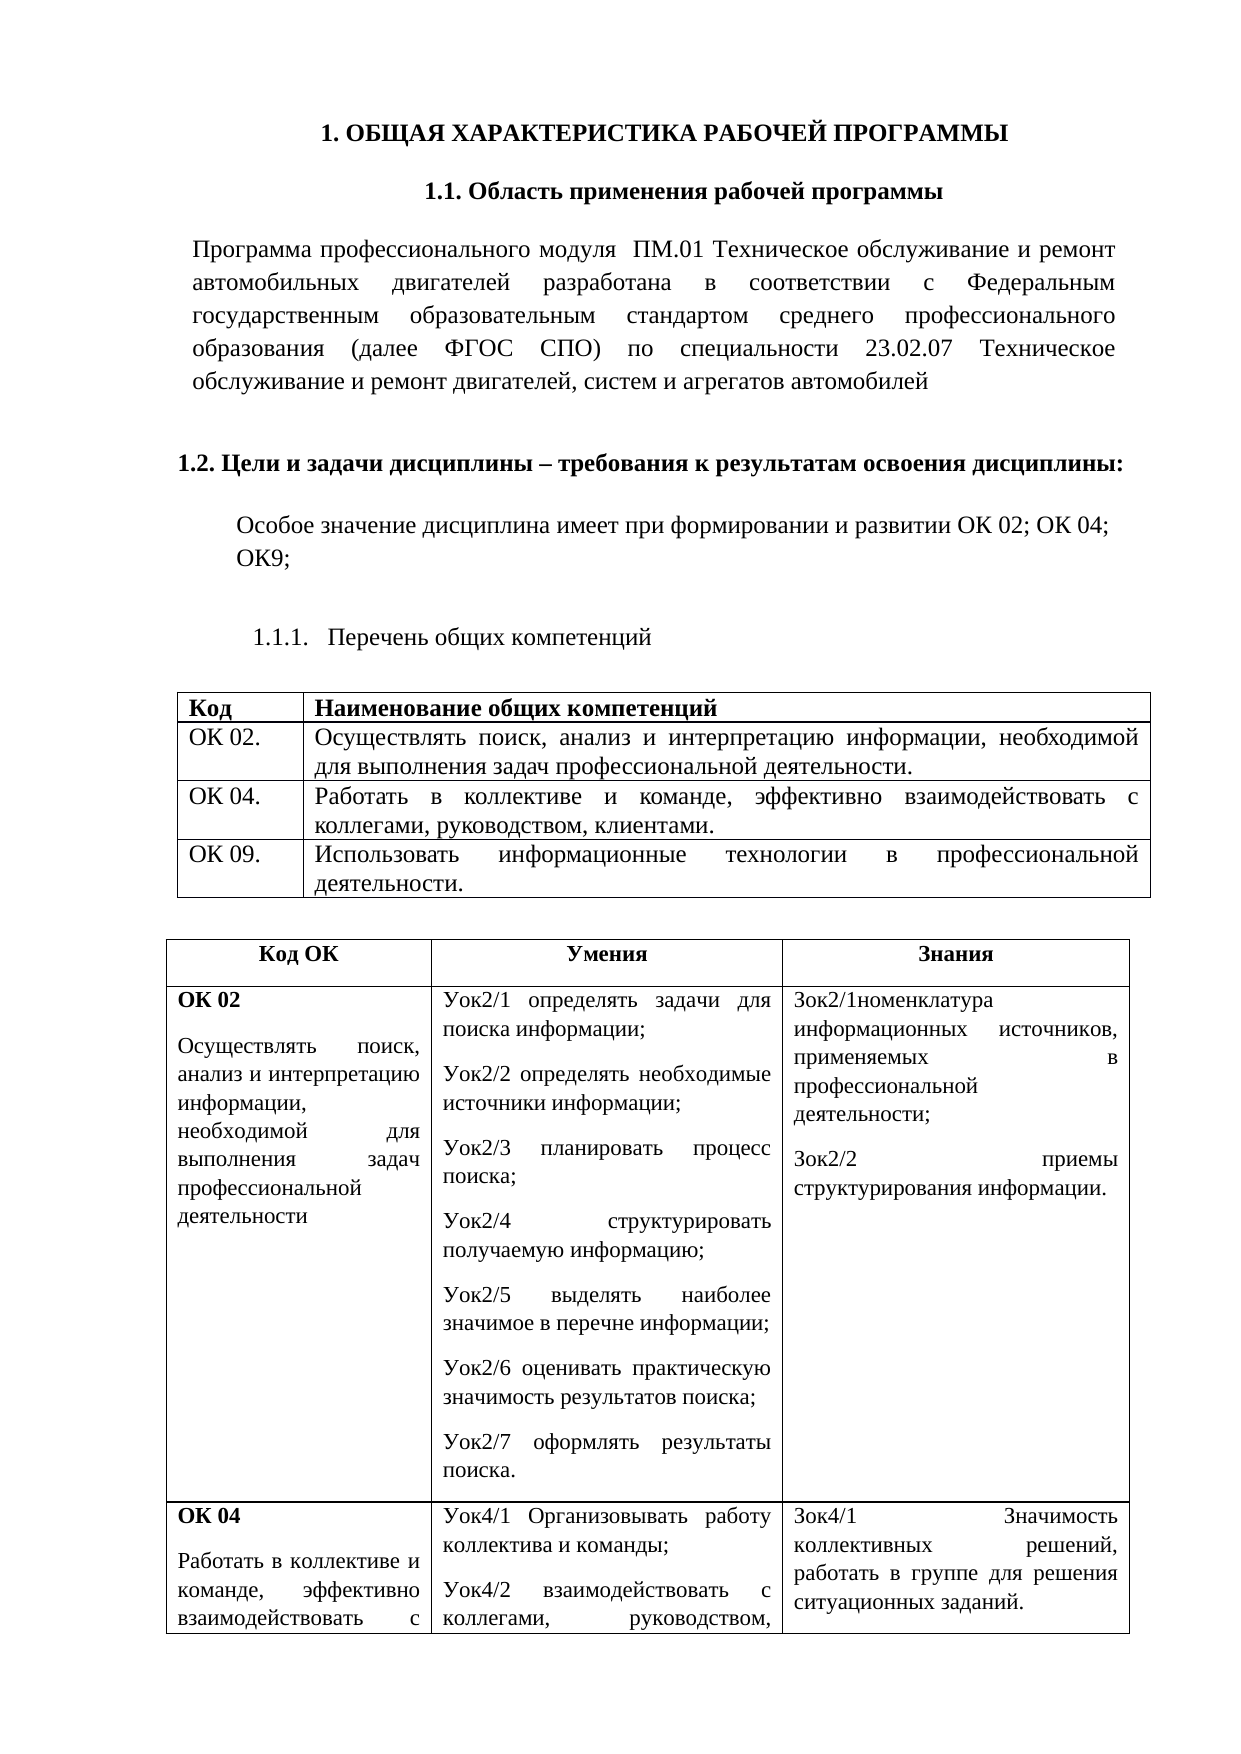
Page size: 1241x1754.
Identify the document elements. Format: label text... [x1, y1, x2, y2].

table_cell ОК 02 Осуществлять поиск, анализ и интерпретацию информации, необходимой для выполнения задач профессиональной деятельности [167, 987, 431, 1501]
text ОК9; [177, 543, 1152, 572]
table_header Умения [432, 940, 782, 986]
table_cell ОК 04. [178, 781, 303, 838]
text 1.1. Область применения рабочей программы [177, 176, 1190, 205]
table_header Наименование общих компетенций [304, 693, 1150, 721]
table_header Код [178, 693, 303, 721]
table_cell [167, 1503, 431, 1633]
table_cell Зок2/1номенклатура информационных источников, применяемых в профессиональной деятельности; Зок2/2 приемы структурирования информации. [783, 987, 1129, 1501]
table_cell ОК 09. [178, 840, 303, 897]
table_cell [432, 1503, 782, 1633]
table_cell Использовать информационные технологии в профессиональной деятельности. [304, 840, 1150, 897]
text Особое значение дисциплина имеет при формировании и развитии ОК 02; ОК 04; [177, 510, 1152, 539]
table_cell Работать в коллективе и команде, эффективно взаимодействовать с коллегами, руководством, клиентами. [304, 781, 1150, 838]
list Перечень общих компетенций [252, 622, 1152, 650]
table_cell Осуществлять поиск, анализ и интерпретацию информации, необходимой для выполнения задач профессиональной деятельности. [304, 723, 1150, 780]
table_header Код ОК [167, 940, 431, 986]
text 1.2. Цели и задачи дисциплины – требования к результатам освоения дисциплины: [177, 448, 1152, 477]
table_header Знания [783, 940, 1129, 986]
table_cell Уок2/1 определять задачи для поиска информации; Уок2/2 определять необходимые источники информации; Уок2/3 планировать процесс поиска; Уок2/4 структурировать получаемую информацию; Уок2/5 выделять наиболее значимое в перечне информации; Уок2/6 оценивать практическую значимость результатов поиска; Уок2/7 оформлять результаты поиска. [432, 987, 782, 1501]
text Программа профессионального модуля ПМ.01 Техническое обслуживание и ремонт автомобильных двигателей разработана в соответствии с Федеральным государственным образовательным стандартом среднего профессионального образования (далее ФГОС СПО) по специальности 23.02.07 Техническое обслуживание и ремонт двигателей, систем и агрегатов автомобилей [192, 234, 1116, 394]
table_cell ОК 02. [178, 723, 303, 780]
text 1. Общая характеристика рабочей программы [177, 118, 1152, 147]
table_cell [783, 1503, 1129, 1633]
